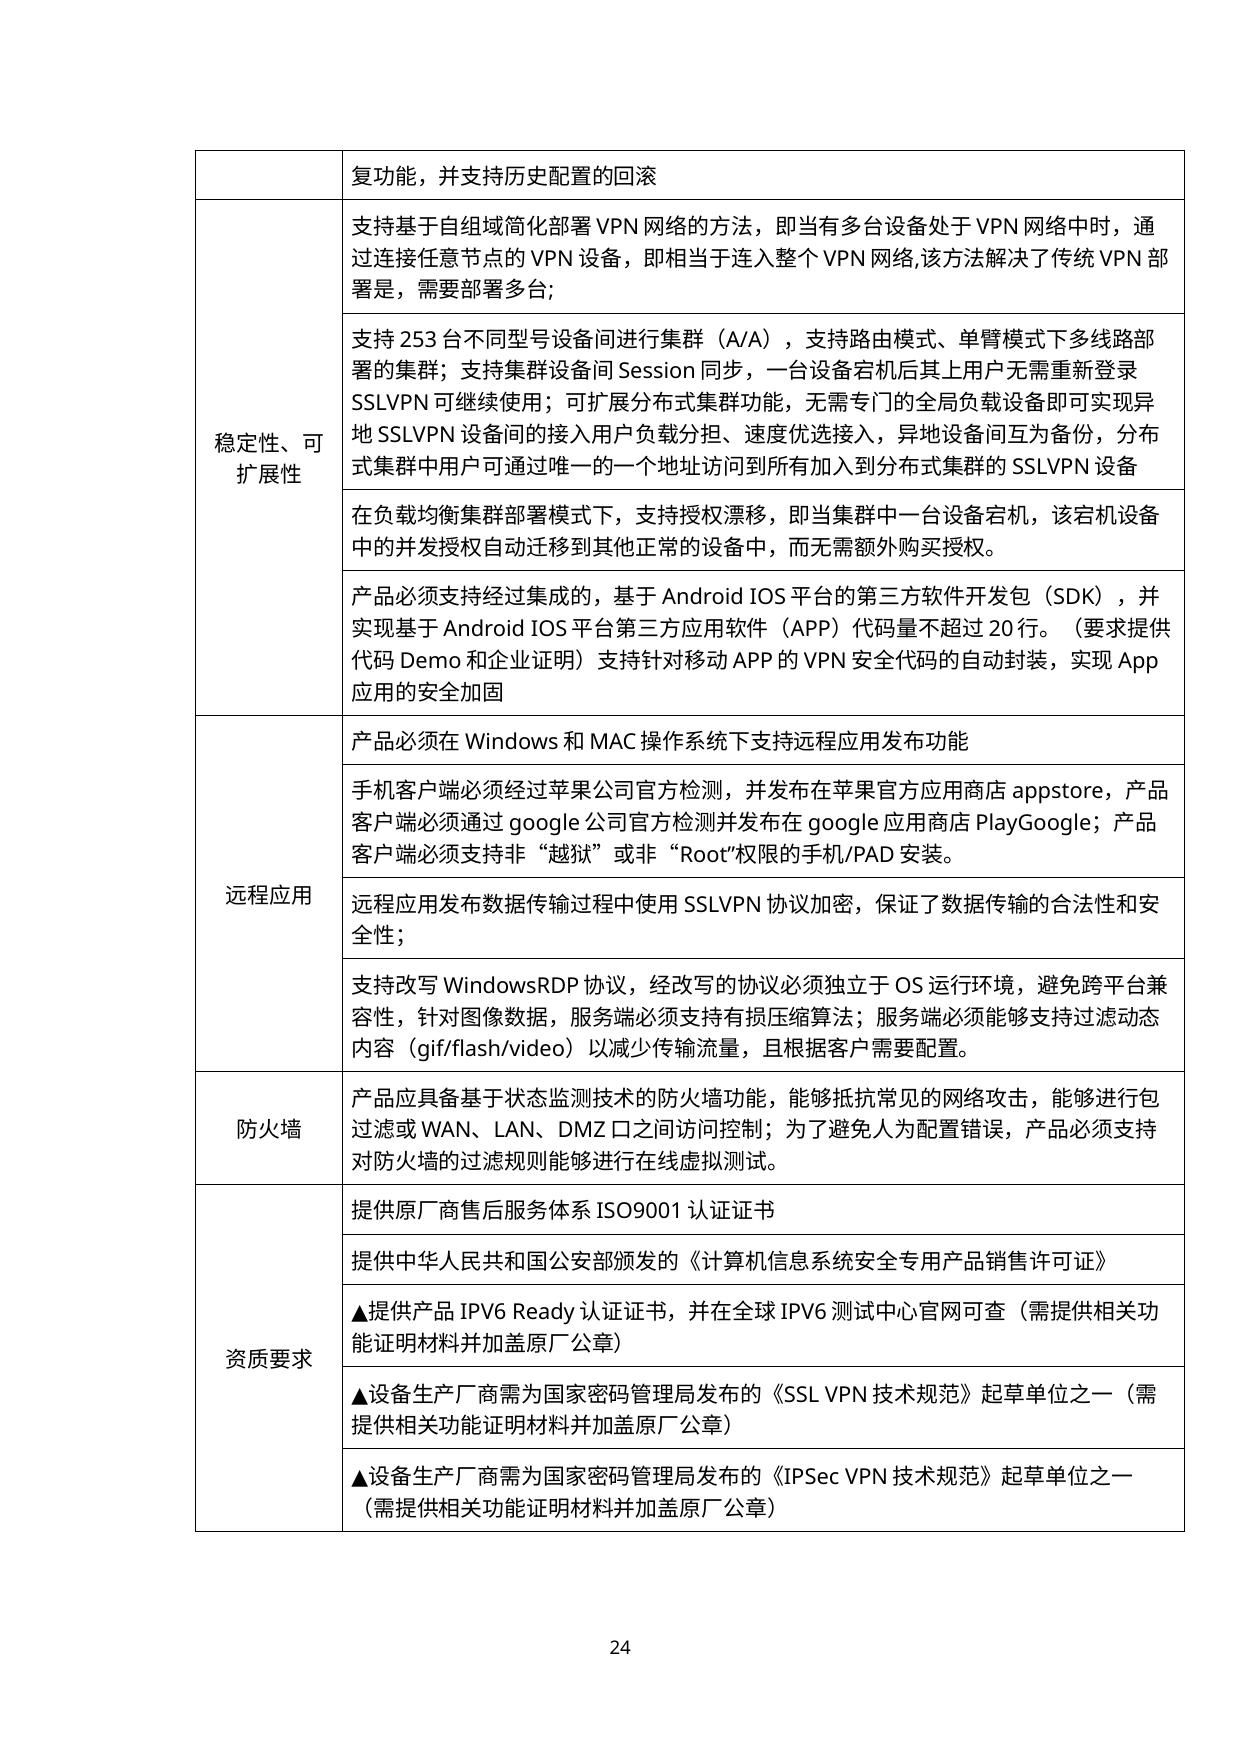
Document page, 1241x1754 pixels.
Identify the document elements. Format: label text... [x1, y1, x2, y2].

table_cell ▲设备生产厂商需为国家密码管理局发布的《IPSec VPN技术规范》起草单位之一（需提供相关功能证明材料并加盖原厂公章） [343, 1449, 1184, 1531]
table_cell ▲设备生产厂商需为国家密码管理局发布的《SSL VPN技术规范》起草单位之一（需提供相关功能证明材料并加盖原厂公章） [343, 1367, 1184, 1448]
table_cell 资质要求 [196, 1185, 342, 1531]
table_cell 提供中华人民共和国公安部颁发的《计算机信息系统安全专用产品销售许可证》 [343, 1235, 1184, 1284]
table_cell ▲提供产品IPV6 Ready认证证书，并在全球IPV6测试中心官网可查（需提供相关功能证明材料并加盖原厂公章） [343, 1285, 1184, 1366]
table_cell 支持改写WindowsRDP协议，经改写的协议必须独立于OS运行环境，避免跨平台兼容性，针对图像数据，服务端必须支持有损压缩算法；服务端必须能够支持过滤动态内容（gif/flash/video）以减少传输流量，且根据客户需要配置。 [343, 959, 1184, 1071]
table_cell 产品应具备基于状态监测技术的防火墙功能，能够抵抗常见的网络攻击，能够进行包过滤或WAN、LAN、DMZ口之间访问控制；为了避免人为配置错误，产品必须支持对防火墙的过滤规则能够进行在线虚拟测试。 [343, 1072, 1184, 1184]
table_cell 产品必须在Windows和MAC操作系统下支持远程应用发布功能 [343, 716, 1184, 764]
table_cell 远程应用发布数据传输过程中使用SSLVPN协议加密，保证了数据传输的合法性和安全性； [343, 878, 1184, 958]
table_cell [343, 151, 1184, 199]
table_cell 稳定性、可扩展性 [196, 200, 342, 715]
table_cell 提供原厂商售后服务体系ISO9001认证证书 [343, 1185, 1184, 1233]
table_cell 远程应用 [196, 716, 342, 1071]
table_cell 产品必须支持经过集成的，基于Android IOS平台的第三方软件开发包（SDK），并实现基于Android IOS平台第三方应用软件（APP）代码量不超过20行。（要求提供代码Demo和企业证明）支持针对移动APP的VPN安全代码的自动封装，实现App应用的安全加固 [343, 571, 1184, 715]
table_cell 支持253台不同型号设备间进行集群（A/A），支持路由模式、单臂模式下多线路部署的集群；支持集群设备间Session同步，一台设备宕机后其上用户无需重新登录SSLVPN可继续使用；可扩展分布式集群功能，无需专门的全局负载设备即可实现异地SSLVPN设备间的接入用户负载分担、速度优选接入，异地设备间互为备份，分布式集群中用户可通过唯一的一个地址访问到所有加入到分布式集群的SSLVPN设备 [343, 314, 1184, 489]
table_cell 在负载均衡集群部署模式下，支持授权漂移，即当集群中一台设备宕机，该宕机设备中的并发授权自动迁移到其他正常的设备中，而无需额外购买授权。 [343, 490, 1184, 570]
table_cell 支持基于自组域简化部署VPN网络的方法，即当有多台设备处于VPN网络中时，通过连接任意节点的VPN设备，即相当于连入整个VPN网络,该方法解决了传统VPN部署是，需要部署多台; [343, 200, 1184, 312]
table_cell 防火墙 [196, 1072, 342, 1184]
table_cell 手机客户端必须经过苹果公司官方检测，并发布在苹果官方应用商店appstore，产品客户端必须通过google公司官方检测并发布在google应用商店PlayGoogle；产品客户端必须支持非“越狱”或非“Root”权限的手机/PAD安装。 [343, 765, 1184, 877]
